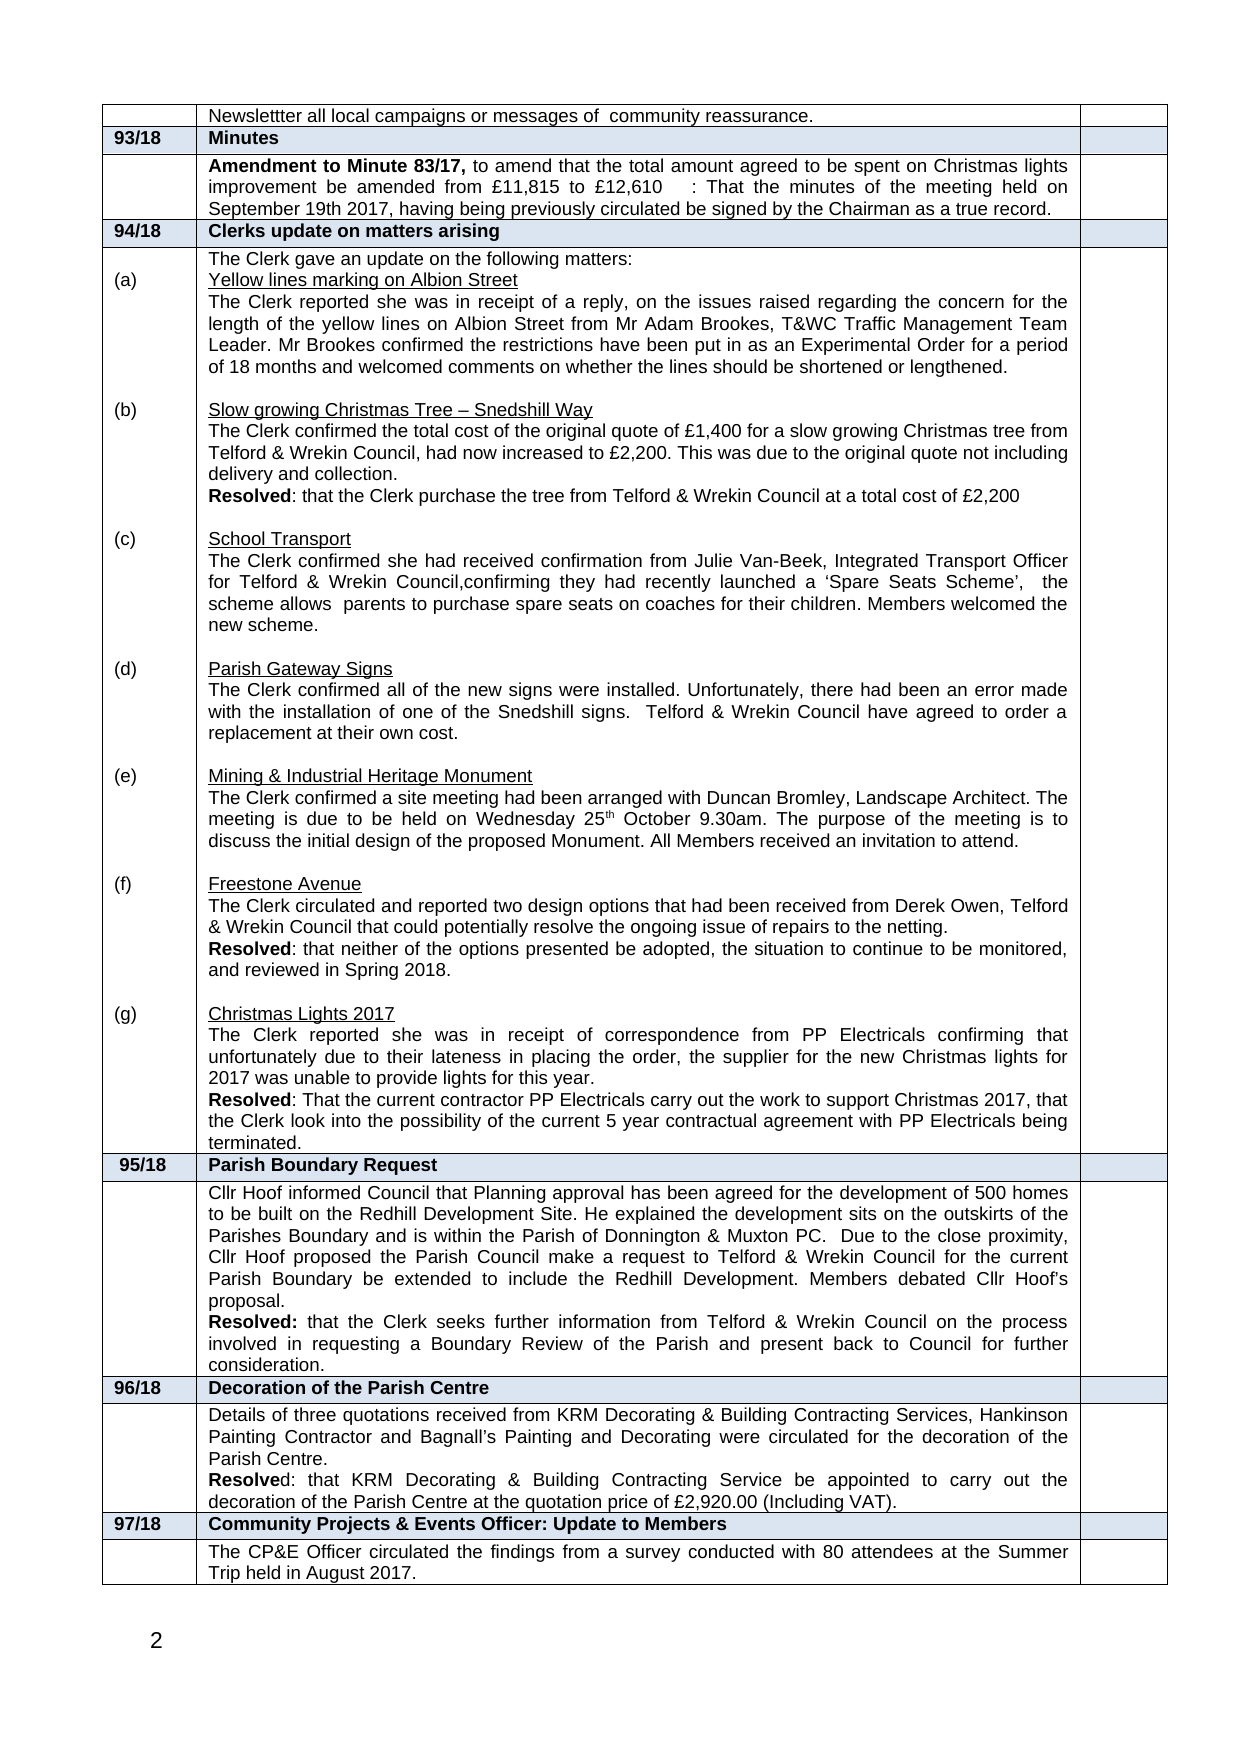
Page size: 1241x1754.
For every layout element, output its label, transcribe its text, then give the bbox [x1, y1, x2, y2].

table_cell [1081, 1513, 1167, 1539]
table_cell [197, 1540, 1080, 1583]
table_cell [103, 1540, 196, 1583]
table_cell 95/18 [103, 1154, 196, 1181]
table_cell Decoration of the Parish Centre [197, 1377, 1080, 1403]
table_cell [103, 1182, 196, 1376]
table_cell [1081, 1377, 1167, 1403]
table_cell Clerks update on matters arising [197, 220, 1080, 247]
table_cell 96/18 [103, 1377, 196, 1403]
table_cell [1081, 1404, 1167, 1512]
table_cell [1081, 127, 1167, 153]
table_cell Cllr Hoof informed Council that Planning approval has been agreed for the development of 500 homes to be built on the Redhill Development Site. He explained the development sits on the outskirts of the Parishes Boundary and is within the Parish of Donnington & Muxton PC. Due to the close proximity, Cllr Hoof proposed the Parish Council make a request to Telford & Wrekin Council for the current Parish Boundary be extended to include the Redhill Development. Members debated Cllr Hoof’s proposal. Resolved: that the Clerk seeks further information from Telford & Wrekin Council on the process involved in requesting a Boundary Review of the Parish and present back to Council for further consideration. [197, 1182, 1080, 1376]
table_cell The Clerk gave an update on the following matters: Yellow lines marking on Albion Street The Clerk reported she was in receipt of a reply, on the issues raised regarding the concern for the length of the yellow lines on Albion Street from Mr Adam Brookes, T&WC Traffic Management Team Leader. Mr Brookes confirmed the restrictions have been put in as an Experimental Order for a period of 18 months and welcomed comments on whether the lines should be shortened or lengthened. Slow growing Christmas Tree – Snedshill Way The Clerk confirmed the total cost of the original quote of £1,400 for a slow growing Christmas tree from Telford & Wrekin Council, had now increased to £2,200. This was due to the original quote not including delivery and collection. Resolved: that the Clerk purchase the tree from Telford & Wrekin Council at a total cost of £2,200 School Transport The Clerk confirmed she had received confirmation from Julie Van-Beek, Integrated Transport Officer for Telford & Wrekin Council,confirming they had recently launched a ‘Spare Seats Scheme’, the scheme allows parents to purchase spare seats on coaches for their children. Members welcomed the new scheme. Parish Gateway Signs The Clerk confirmed all of the new signs were installed. Unfortunately, there had been an error made with the installation of one of the Snedshill signs. Telford & Wrekin Council have agreed to order a replacement at their own cost. Mining & Industrial Heritage Monument The Clerk confirmed a site meeting had been arranged with Duncan Bromley, Landscape Architect. The meeting is due to be held on Wednesday 25th October 9.30am. The purpose of the meeting is to discuss the initial design of the proposed Monument. All Members received an invitation to attend. Freestone Avenue The Clerk circulated and reported two design options that had been received from Derek Owen, Telford & Wrekin Council that could potentially resolve the ongoing issue of repairs to the netting. Resolved: that neither of the options presented be adopted, the situation to continue to be monitored, and reviewed in Spring 2018. Christmas Lights 2017 The Clerk reported she was in receipt of correspondence from PP Electricals confirming that unfortunately due to their lateness in placing the order, the supplier for the new Christmas lights for 2017 was unable to provide lights for this year. Resolved: That the current contractor PP Electricals carry out the work to support Christmas 2017, that the Clerk look into the possibility of the current 5 year contractual agreement with PP Electricals being terminated. [197, 248, 1080, 1153]
table_cell [103, 155, 196, 219]
table_cell Minutes [197, 127, 1080, 153]
table_cell [1081, 155, 1167, 219]
table_cell [1081, 220, 1167, 247]
table_cell 93/18 [103, 127, 196, 153]
table_cell 97/18 [103, 1513, 196, 1539]
table_cell [103, 1404, 196, 1512]
table_cell 94/18 [103, 220, 196, 247]
table_cell [1081, 1540, 1167, 1583]
table_cell [1081, 248, 1167, 1153]
table_cell [1081, 1154, 1167, 1181]
table_cell Details of three quotations received from KRM Decorating & Building Contracting Services, Hankinson Painting Contractor and Bagnall’s Painting and Decorating were circulated for the decoration of the Parish Centre. Resolved: that KRM Decorating & Building Contracting Service be appointed to carry out the decoration of the Parish Centre at the quotation price of £2,920.00 (Including VAT). [197, 1404, 1080, 1512]
table_cell Community Projects & Events Officer: Update to Members [197, 1513, 1080, 1539]
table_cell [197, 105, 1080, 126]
table_cell (a) (b) (c) (d) (e) (f) (g) [103, 248, 196, 1153]
table_cell Amendment to Minute 83/17, to amend that the total amount agreed to be spent on Christmas lights improvement be amended from £11,815 to £12,610 : That the minutes of the meeting held on September 19th 2017, having being previously circulated be signed by the Chairman as a true record. [197, 155, 1080, 219]
table_cell [1081, 1182, 1167, 1376]
table_cell [103, 105, 196, 126]
table_cell Parish Boundary Request [197, 1154, 1080, 1181]
table_cell [1081, 105, 1167, 126]
